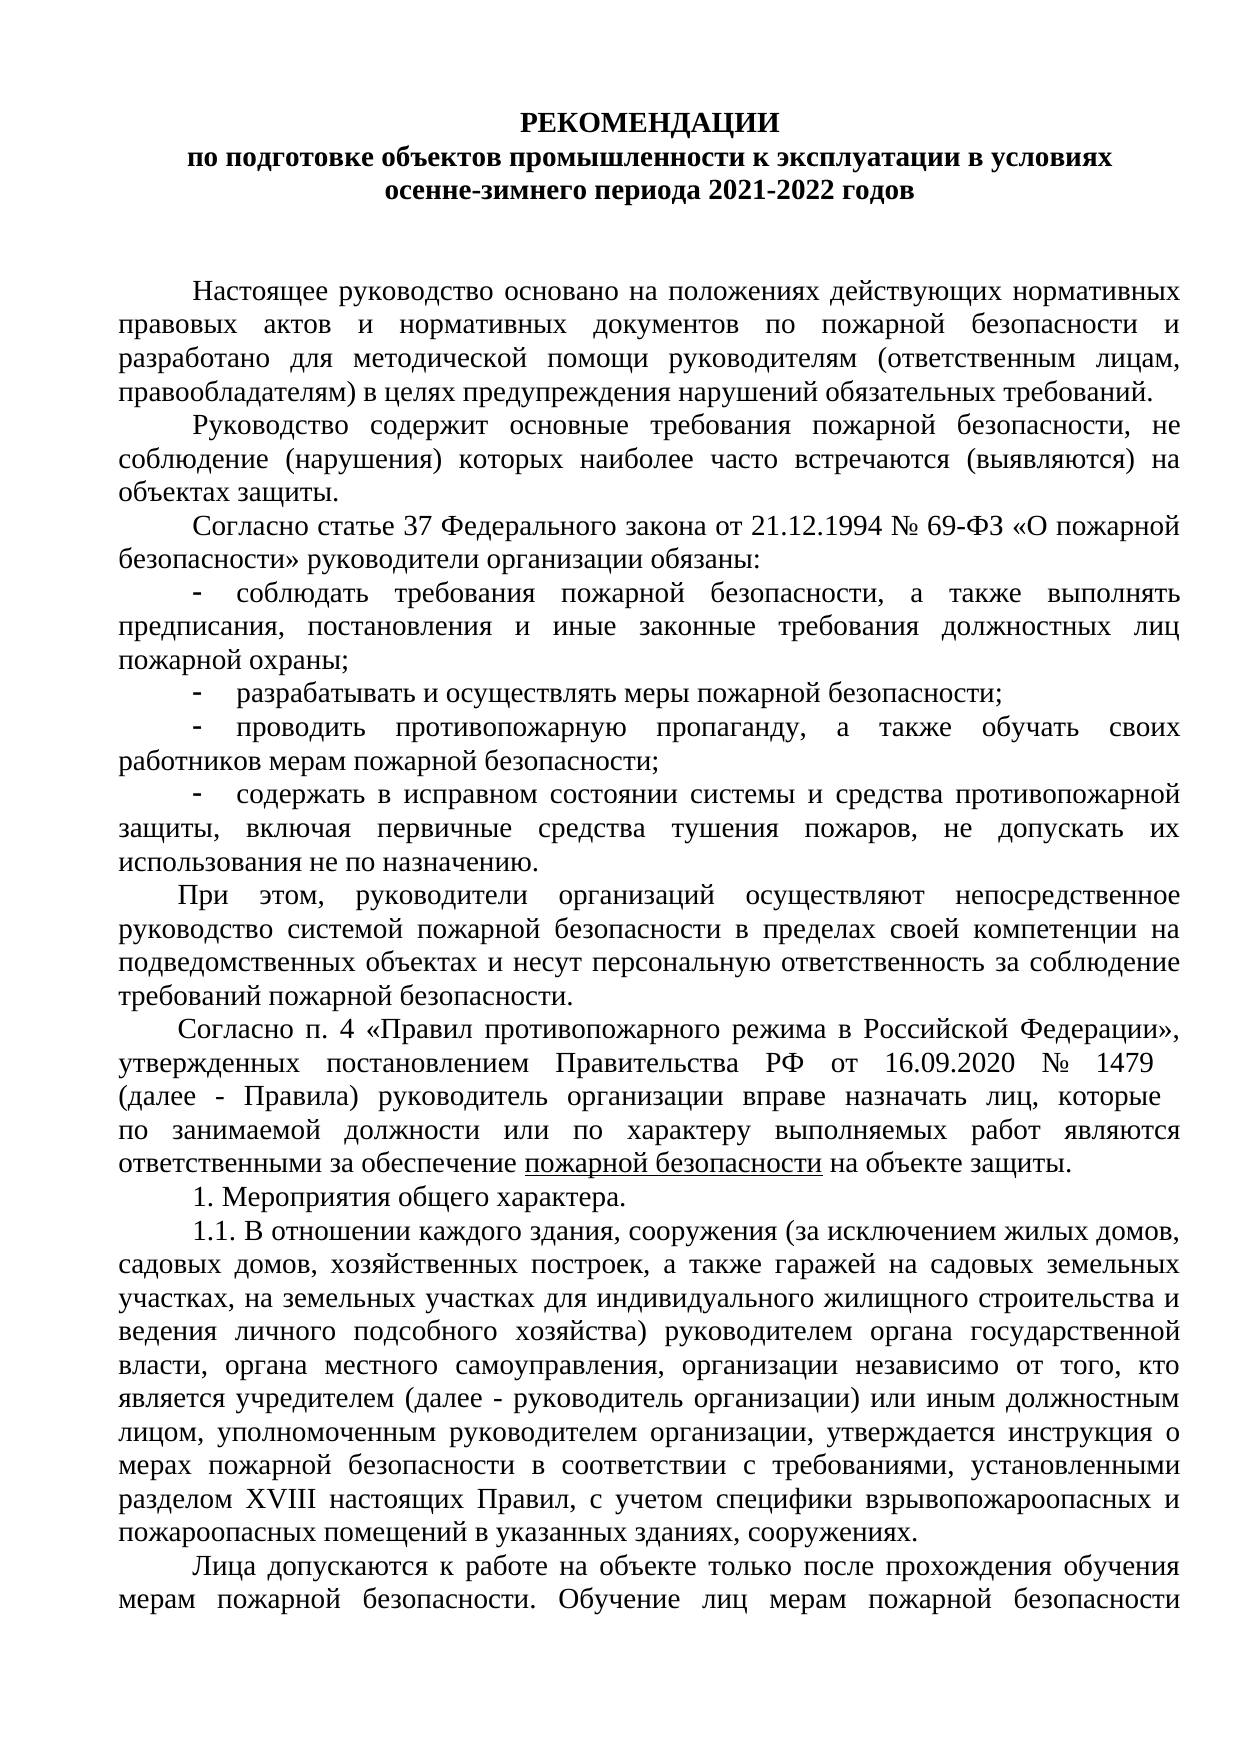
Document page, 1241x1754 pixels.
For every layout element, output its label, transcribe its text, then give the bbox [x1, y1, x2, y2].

text по подготовке объектов промышленности к эксплуатации в условиях [118, 139, 1181, 172]
list В отношении каждого здания, сооружения (за исключением жилых домов, садовых домов, хозяйственных построек, а также гаражей на садовых земельных участках, на земельных участках для индивидуального жилищного строительства и ведения личного подсобного хозяйства) руководителем органа государственной власти, органа местного самоуправления, организации независимо от того, кто является учредителем (далее - руководитель организации) или иным должностным лицом, уполномоченным руководителем организации, утверждается инструкция о мерах пожарной безопасности в соответствии с требованиями, установленными разделом XVIII настоящих Правил, с учетом специфики взрывопожароопасных и пожароопасных помещений в указанных зданиях, сооружениях. [118, 1213, 1181, 1548]
text Согласно п. 4 «Правил противопожарного режима в Российской Федерации», утвержденных постановлением Правительства РФ от 16.09.2020 № 1479 (далее - Правила) руководитель организации вправе назначать лиц, которые по занимаемой должности или по характеру выполняемых работ являются ответственными за обеспечение пожарной безопасности на объекте защиты. [118, 1011, 1181, 1179]
text Согласно статье 37 Федерального закона от 21.12.1994 № 69-ФЗ «О пожарной безопасности» руководители организации обязаны: [118, 508, 1181, 575]
list разрабатывать и осуществлять меры пожарной безопасности; [118, 676, 1181, 709]
list проводить противопожарную пропаганду, а также обучать своих работников мерам пожарной безопасности; [118, 709, 1181, 776]
text При этом, руководители организаций осуществляют непосредственное руководство системой пожарной безопасности в пределах своей компетенции на подведомственных объектах и несут персональную ответственность за соблюдение требований пожарной безопасности. [118, 877, 1181, 1011]
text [118, 1548, 1181, 1615]
text Руководство содержит основные требования пожарной безопасности, не соблюдение (нарушения) которых наиболее часто встречаются (выявляются) на объектах защиты. [118, 407, 1181, 508]
list Мероприятия общего характера. [118, 1179, 1181, 1213]
list соблюдать требования пожарной безопасности, а также выполнять предписания, постановления и иные законные требования должностных лиц пожарной охраны; [118, 575, 1181, 676]
text осенне-зимнего периода 2021-2022 годов [118, 172, 1181, 206]
title РЕКОМЕНДАЦИИ [118, 105, 1181, 139]
text Настоящее руководство основано на положениях действующих нормативных правовых актов и нормативных документов по пожарной безопасности и разработано для методической помощи руководителям (ответственным лицам, правообладателям) в целях предупреждения нарушений обязательных требований. [118, 273, 1181, 407]
list содержать в исправном состоянии системы и средства противопожарной защиты, включая первичные средства тушения пожаров, не допускать их использования не по назначению. [118, 776, 1181, 877]
